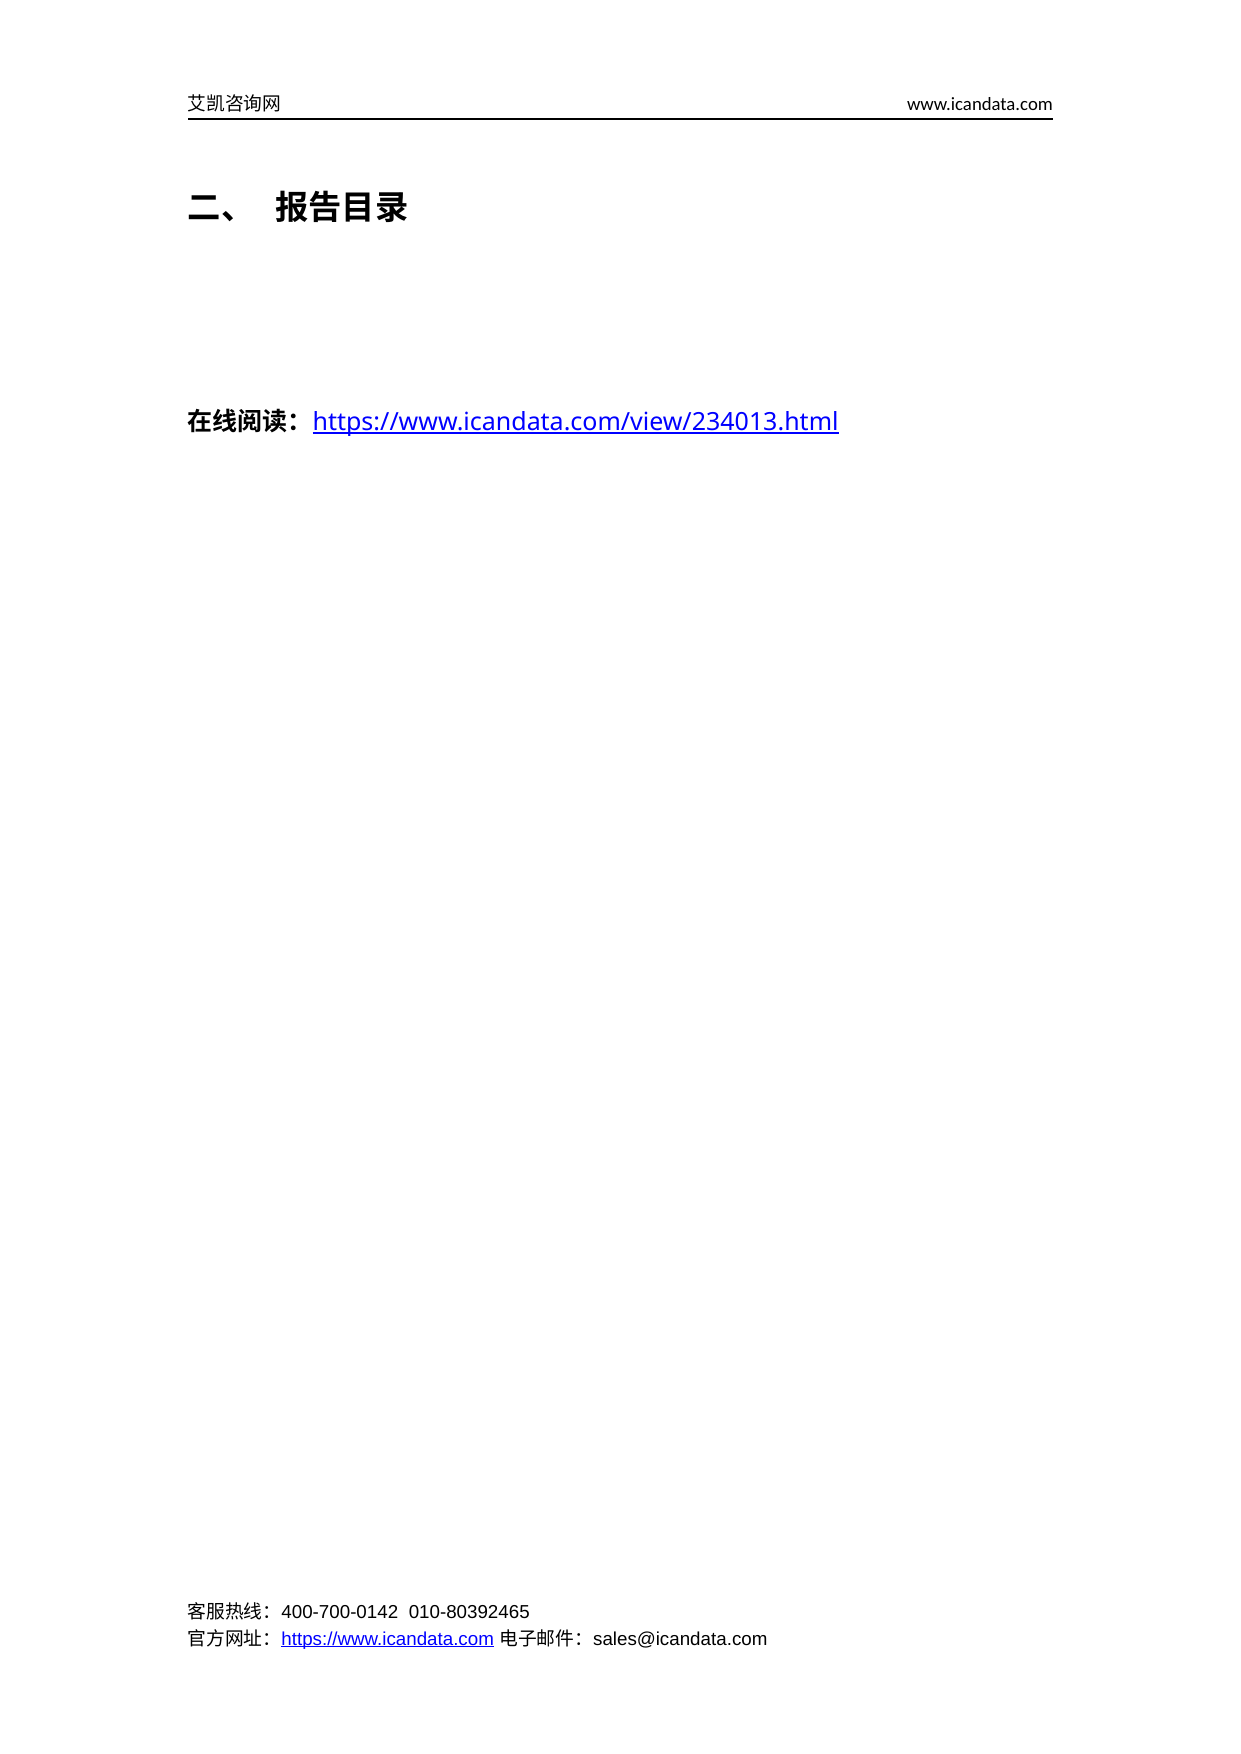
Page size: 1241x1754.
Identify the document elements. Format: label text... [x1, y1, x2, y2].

subtitle 报告目录 [187, 172, 1053, 237]
text 在线阅读：https://www.icandata.com/view/234013.html [187, 387, 1053, 452]
